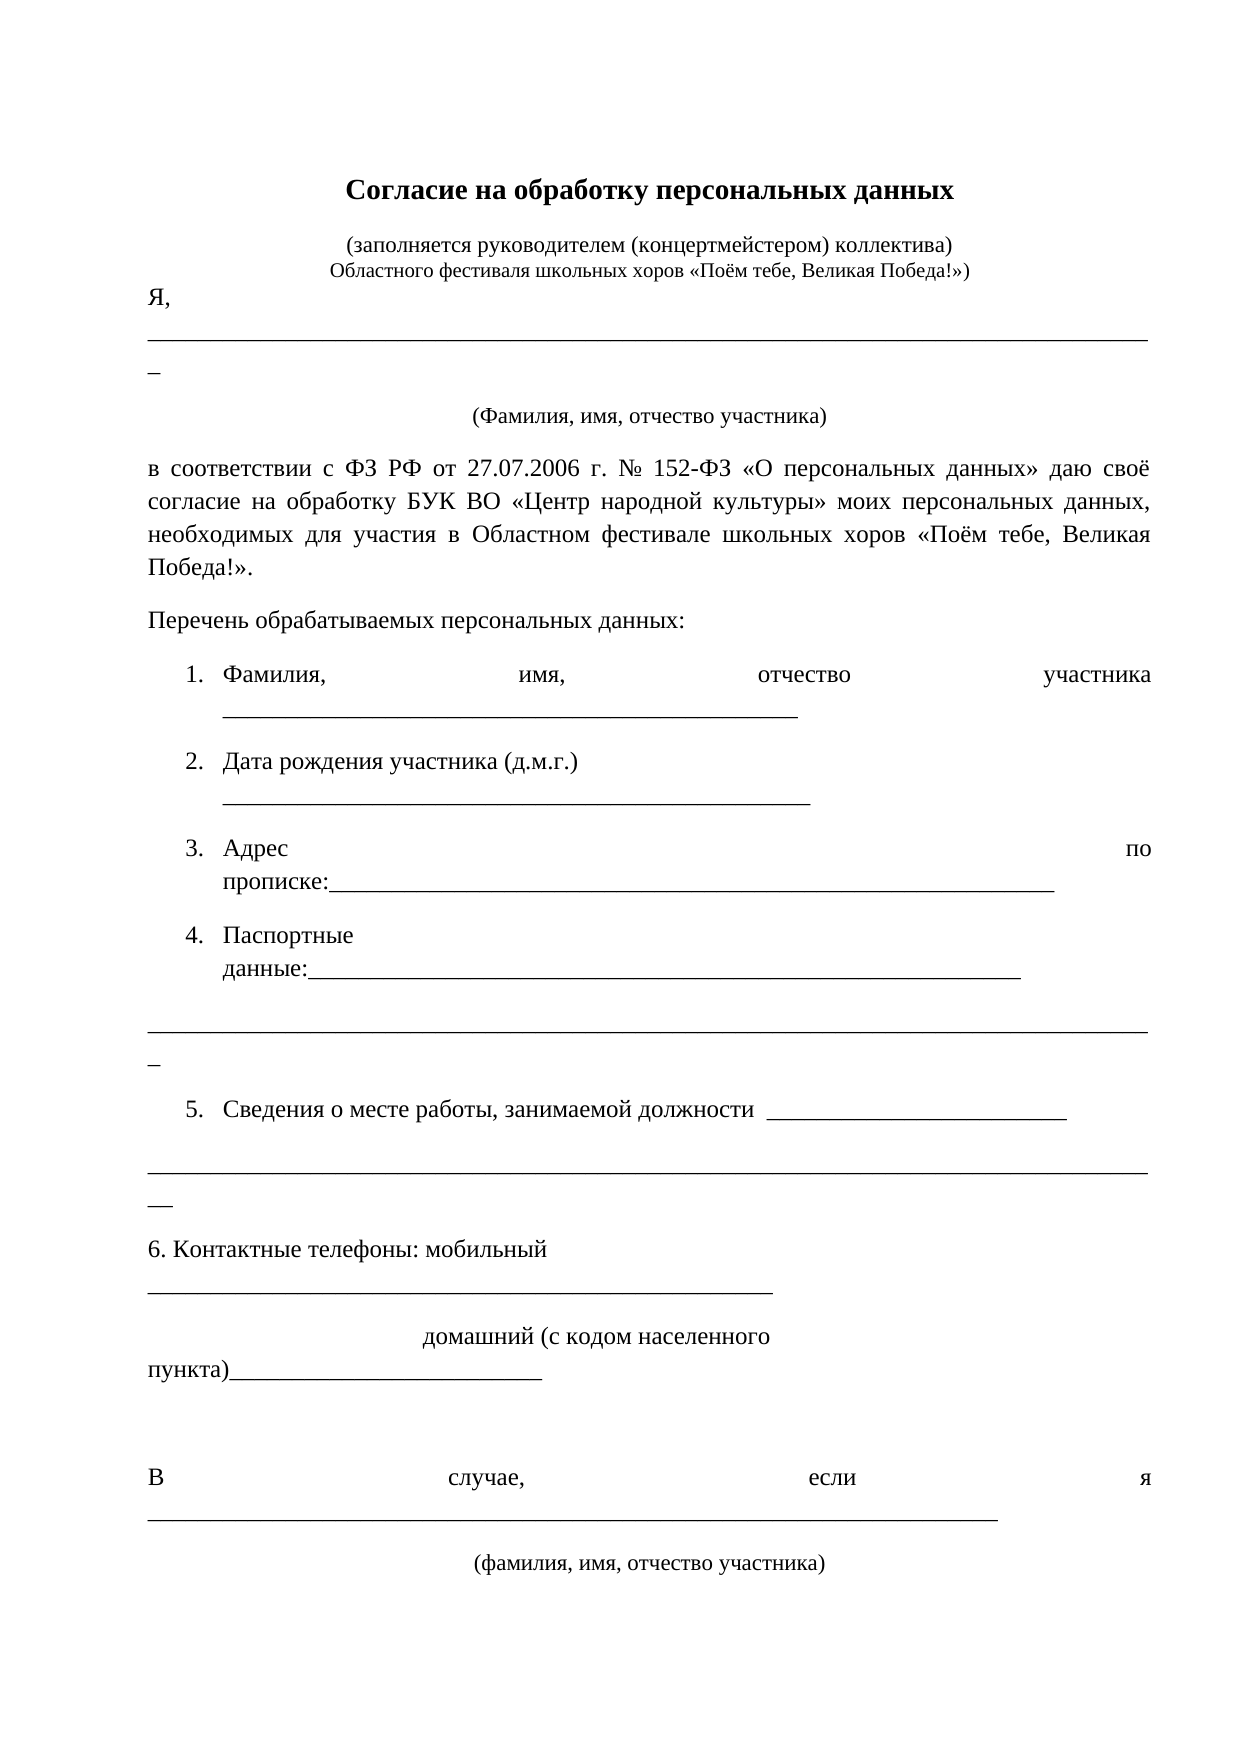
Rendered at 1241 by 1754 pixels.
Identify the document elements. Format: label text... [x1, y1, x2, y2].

list Сведения о месте работы, занимаемой должности ________________________ [185, 1094, 1152, 1123]
list Адрес по прописке:__________________________________________________________ [185, 833, 1152, 895]
text (заполняется руководителем (концертмейстером) коллектива) [148, 231, 1152, 258]
text в соответствии с ФЗ РФ от 27.07.2006 г. № 152-ФЗ «О персональных данных» даю своё согласие на обработку БУК ВО «Центр народной культуры» моих персональных данных, необходимых для участия в Областном фестивале школьных хоров «Поём тебе, Великая Победа!». [148, 453, 1152, 581]
text Перечень обрабатываемых персональных данных: [148, 606, 1152, 634]
text __________________________________________________________________________________ [148, 1148, 1152, 1209]
text _________________________________________________________________________________ [148, 1007, 1152, 1069]
text домашний (с кодом населенного пункта)_________________________ [148, 1321, 1152, 1383]
text (Фамилия, имя, отчество участника) [148, 402, 1152, 428]
list Фамилия, имя, отчество участника ______________________________________________ [185, 659, 1152, 721]
text Согласие на обработку персональных данных [148, 172, 1152, 206]
text Областного фестиваля школьных хоров «Поём тебе, Великая Победа!») [148, 258, 1152, 282]
list Дата рождения участника (д.м.г.) _______________________________________________ [185, 746, 1152, 808]
list Паспортные данные:_________________________________________________________ [185, 920, 1152, 982]
text 6. Контактные телефоны: мобильный __________________________________________________ [148, 1234, 1152, 1296]
text В случае, если я ____________________________________________________________________ [148, 1462, 1152, 1524]
text Я, _________________________________________________________________________________ [148, 282, 1152, 377]
text (фамилия, имя, отчество участника) [148, 1549, 1152, 1575]
